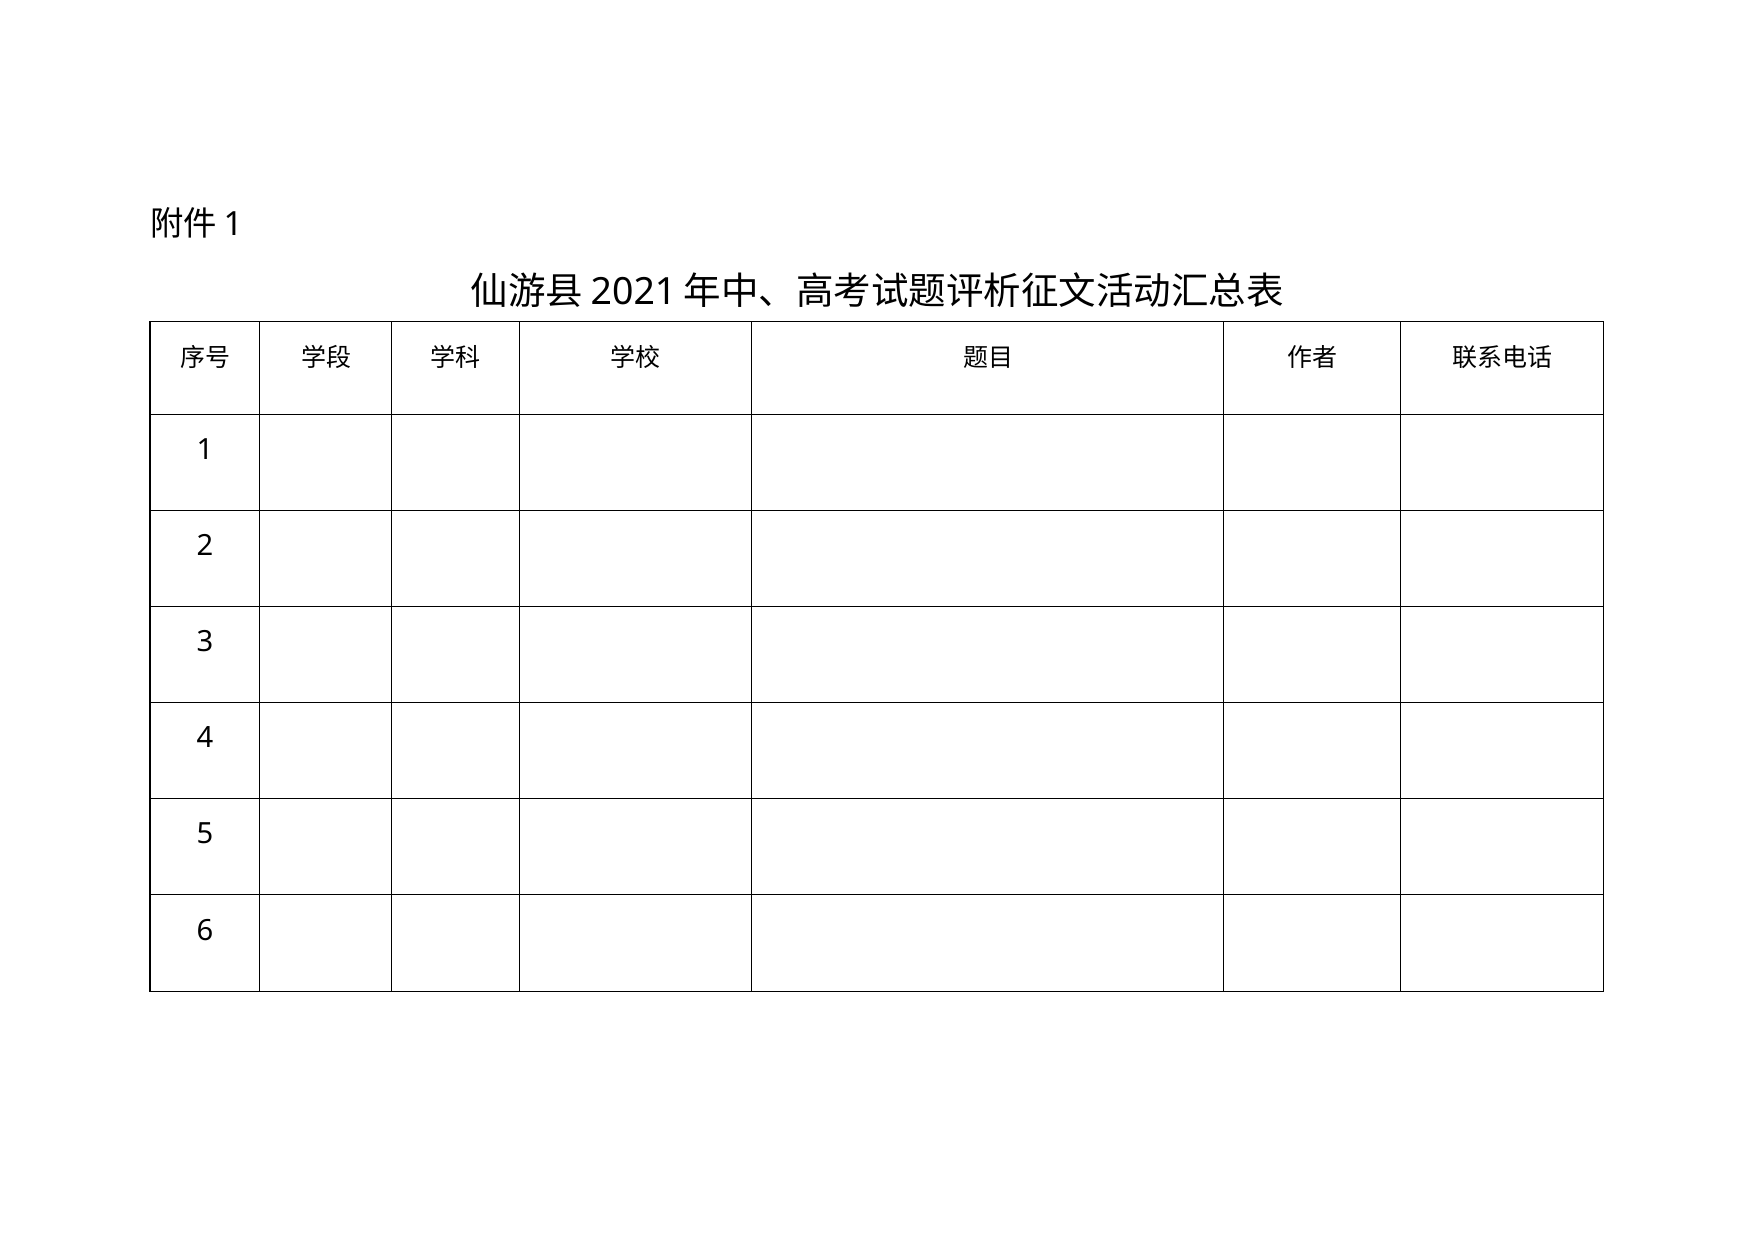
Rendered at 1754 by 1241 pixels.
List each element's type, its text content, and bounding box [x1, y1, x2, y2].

table_cell 5 [151, 799, 259, 894]
table_cell [392, 415, 519, 510]
table_cell [520, 799, 751, 894]
table_cell [1401, 703, 1603, 798]
table_header 联系电话 [1401, 322, 1603, 414]
table_cell [520, 703, 751, 798]
table_header 序号 [151, 322, 259, 414]
table_cell [260, 415, 391, 510]
table_cell [752, 703, 1223, 798]
table_cell [1401, 607, 1603, 702]
table_cell 6 [151, 895, 259, 991]
table_cell [392, 511, 519, 606]
table_cell [1224, 703, 1400, 798]
table_header 题目 [752, 322, 1223, 414]
table_cell [260, 895, 391, 991]
table_cell [1224, 895, 1400, 991]
table_cell [520, 511, 751, 606]
table_header 学科 [392, 322, 519, 414]
table_cell [1401, 799, 1603, 894]
table_cell 4 [151, 703, 259, 798]
table_cell [520, 607, 751, 702]
table_header 学段 [260, 322, 391, 414]
table_cell [520, 895, 751, 991]
table_cell [752, 799, 1223, 894]
table_cell [520, 415, 751, 510]
table_cell [260, 607, 391, 702]
table_cell [1401, 895, 1603, 991]
table_cell [1401, 415, 1603, 510]
table_cell [392, 607, 519, 702]
table_cell 3 [151, 607, 259, 702]
table_cell [260, 511, 391, 606]
table_cell [260, 703, 391, 798]
table_cell [752, 415, 1223, 510]
table_cell [1224, 799, 1400, 894]
table_cell 2 [151, 511, 259, 606]
table_header 作者 [1224, 322, 1400, 414]
table_cell [1224, 415, 1400, 510]
table_cell [392, 799, 519, 894]
table_cell [752, 607, 1223, 702]
table_cell [752, 511, 1223, 606]
table_cell [1224, 511, 1400, 606]
table_cell [1224, 607, 1400, 702]
text 附件1 [150, 188, 1604, 254]
table_cell 1 [151, 415, 259, 510]
table_cell [1401, 511, 1603, 606]
table_cell [392, 703, 519, 798]
table_cell [260, 799, 391, 894]
table_cell [752, 895, 1223, 991]
table_header 学校 [520, 322, 751, 414]
text 仙游县2021年中、高考试题评析征文活动汇总表 [150, 254, 1604, 321]
table_cell [392, 895, 519, 991]
